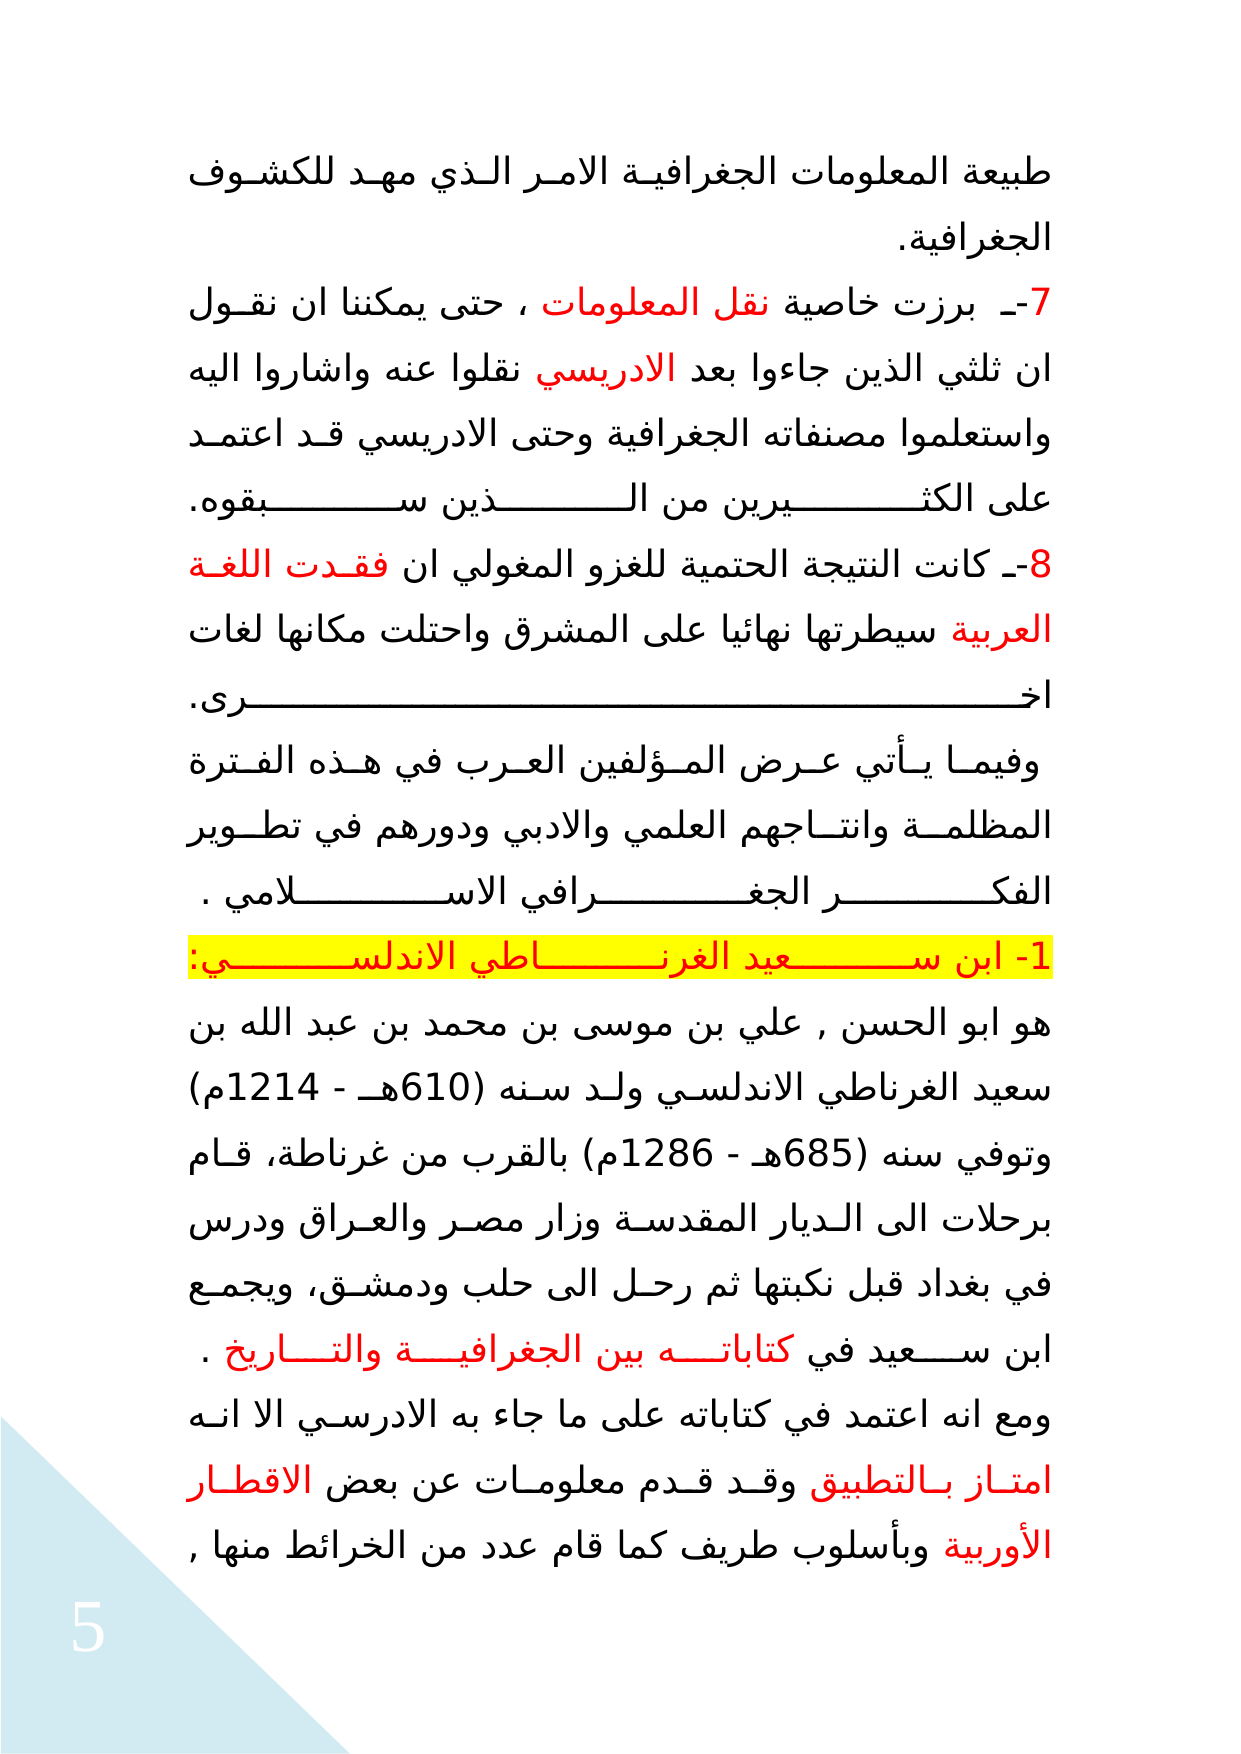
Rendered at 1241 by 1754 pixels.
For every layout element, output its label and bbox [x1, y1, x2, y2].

text [187, 150, 1053, 1567]
